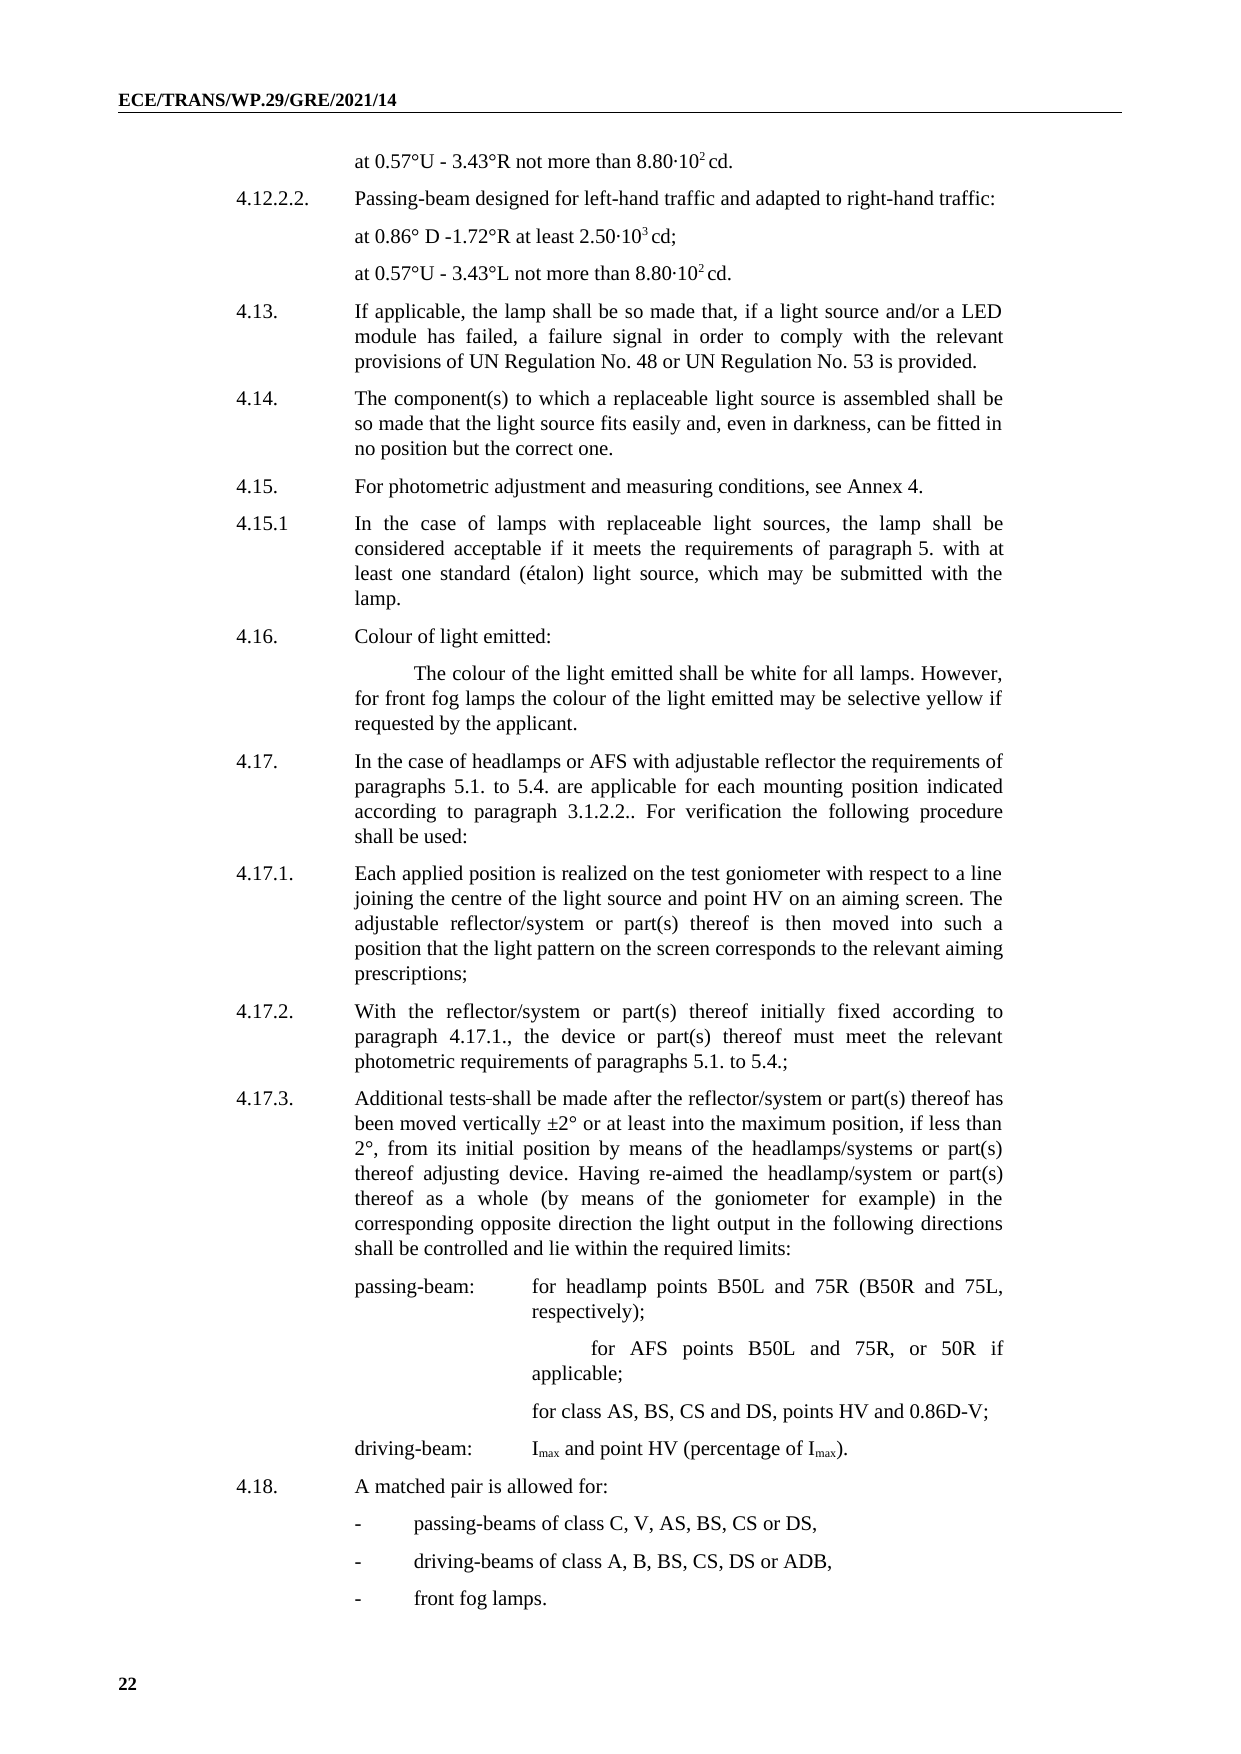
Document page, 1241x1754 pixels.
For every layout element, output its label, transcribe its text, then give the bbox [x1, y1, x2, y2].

text 4.17.1. Each applied position is realized on the test goniometer with respect to a line joining the centre of the light source and point HV on an aiming screen. The adjustable reflector/system or part(s) thereof is then moved into such a position that the light pattern on the screen corresponds to the relevant aiming prescriptions; [236, 860, 1004, 985]
text - front fog lamps. [354, 1585, 1004, 1610]
text for AFS points B50L and 75R, or 50R if applicable; [532, 1335, 1004, 1385]
text 4.15. For photometric adjustment and measuring conditions, see Annex 4. [236, 473, 1004, 498]
text 4.14. The component(s) to which a replaceable light source is assembled shall be so made that the light source fits easily and, even in darkness, can be fitted in no position but the correct one. [236, 385, 1004, 460]
text 4.17.3. Additional tests shall be made after the reflector/system or part(s) thereof has been moved vertically ±2° or at least into the maximum position, if less than 2°, from its initial position by means of the headlamps/systems or part(s) thereof adjusting device. Having re-aimed the headlamp/system or part(s) thereof as a whole (by means of the goniometer for example) in the corresponding opposite direction the light output in the following directions shall be controlled and lie within the required limits: [236, 1085, 1004, 1260]
text 4.18. A matched pair is allowed for: [236, 1473, 1004, 1498]
text 4.13. If applicable, the lamp shall be so made that, if a light source and/or a LED module has failed, a failure signal in order to comply with the relevant provisions of UN Regulation No. 48 or UN Regulation No. 53 is provided. [236, 298, 1004, 373]
text 4.12.2.2. Passing-beam designed for left-hand traffic and adapted to right-hand traffic: [236, 185, 1004, 210]
text passing-beam: for headlamp points B50L and 75R (B50R and 75L, respectively); [354, 1273, 1004, 1323]
text 4.17. In the case of headlamps or AFS with adjustable reflector the requirements of paragraphs 5.1. to 5.4. are applicable for each mounting position indicated according to paragraph 3.1.2.2.. For verification the following procedure shall be used: [236, 748, 1004, 848]
text at 0.86° D -1.72°R at least 2.50∙103 cd; [354, 223, 1004, 248]
text for class AS, BS, CS and DS, points HV and 0.86D-V; [532, 1398, 1004, 1423]
text 4.17.2. With the reflector/system or part(s) thereof initially fixed according to paragraph 4.17.1., the device or part(s) thereof must meet the relevant photometric requirements of paragraphs 5.1. to 5.4.; [236, 998, 1004, 1073]
text at 0.57°U - 3.43°R not more than 8.80∙102 cd. [354, 148, 1004, 173]
text 4.15.1 In the case of lamps with replaceable light sources, the lamp shall be considered acceptable if it meets the requirements of paragraph 5. with at least one standard (étalon) light source, which may be submitted with the lamp. [236, 510, 1004, 610]
text at 0.57°U - 3.43°L not more than 8.80∙102 cd. [354, 260, 1004, 285]
text driving-beam: Imax and point HV (percentage of Imax). [354, 1435, 1004, 1460]
text - passing-beams of class C, V, AS, BS, CS or DS, [354, 1510, 1004, 1535]
text 4.16. Colour of light emitted: [236, 623, 1004, 648]
text - driving-beams of class A, B, BS, CS, DS or ADB, [354, 1548, 1004, 1573]
text The colour of the light emitted shall be white for all lamps. However, for front fog lamps the colour of the light emitted may be selective yellow if requested by the applicant. [354, 660, 1004, 735]
